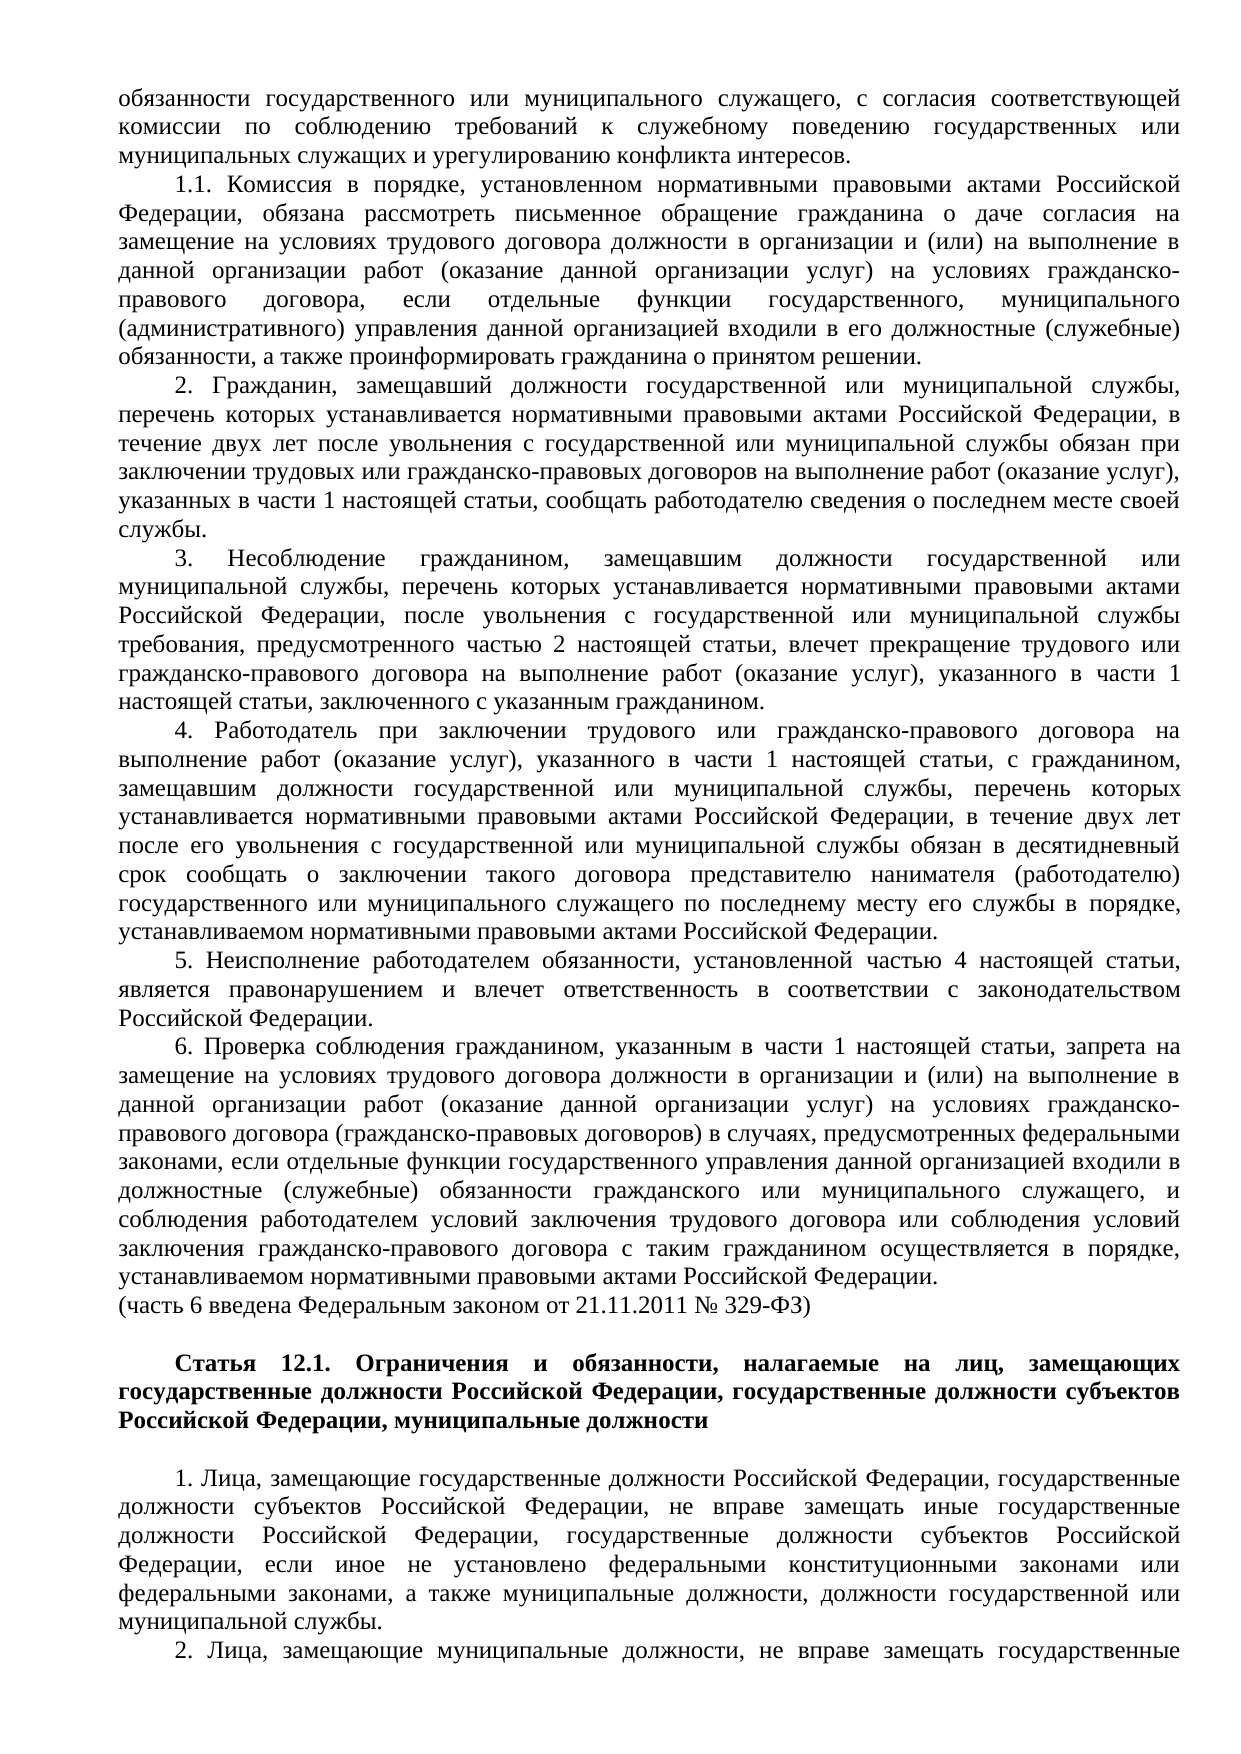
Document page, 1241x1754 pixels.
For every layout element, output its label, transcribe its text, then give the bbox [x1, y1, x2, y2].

text 1.1. Комиссия в порядке, установленном нормативными правовыми актами Российской Федерации, обязана рассмотреть письменное обращение гражданина о даче согласия на замещение на условиях трудового договора должности в организации и (или) на выполнение в данной организации работ (оказание данной организации услуг) на условиях гражданско-правового договора, если отдельные функции государственного, муниципального (административного) управления данной организацией входили в его должностные (служебные) обязанности, а также проинформировать гражданина о принятом решении. [118, 169, 1181, 370]
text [118, 83, 1181, 169]
text 5. Неисполнение работодателем обязанности, установленной частью 4 настоящей статьи, является правонарушением и влечет ответственность в соответствии с законодательством Российской Федерации. [118, 945, 1181, 1031]
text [118, 1635, 1181, 1664]
text (часть 6 введена Федеральным законом от 21.11.2011 № 329-ФЗ) [118, 1290, 1181, 1319]
text 3. Несоблюдение гражданином, замещавшим должности государственной или муниципальной службы, перечень которых устанавливается нормативными правовыми актами Российской Федерации, после увольнения с государственной или муниципальной службы требования, предусмотренного частью 2 настоящей статьи, влечет прекращение трудового или гражданско-правового договора на выполнение работ (оказание услуг), указанного в части 1 настоящей статьи, заключенного с указанным гражданином. [118, 543, 1181, 715]
text 6. Проверка соблюдения гражданином, указанным в части 1 настоящей статьи, запрета на замещение на условиях трудового договора должности в организации и (или) на выполнение в данной организации работ (оказание данной организации услуг) на условиях гражданско-правового договора (гражданско-правовых договоров) в случаях, предусмотренных федеральными законами, если отдельные функции государственного управления данной организацией входили в должностные (служебные) обязанности гражданского или муниципального служащего, и соблюдения работодателем условий заключения трудового договора или соблюдения условий заключения гражданско-правового договора с таким гражданином осуществляется в порядке, устанавливаемом нормативными правовыми актами Российской Федерации. [118, 1031, 1181, 1290]
text 2. Гражданин, замещавший должности государственной или муниципальной службы, перечень которых устанавливается нормативными правовыми актами Российской Федерации, в течение двух лет после увольнения с государственной или муниципальной службы обязан при заключении трудовых или гражданско-правовых договоров на выполнение работ (оказание услуг), указанных в части 1 настоящей статьи, сообщать работодателю сведения о последнем месте своей службы. [118, 370, 1181, 543]
text 4. Работодатель при заключении трудового или гражданско-правового договора на выполнение работ (оказание услуг), указанного в части 1 настоящей статьи, с гражданином, замещавшим должности государственной или муниципальной службы, перечень которых устанавливается нормативными правовыми актами Российской Федерации, в течение двух лет после его увольнения с государственной или муниципальной службы обязан в десятидневный срок сообщать о заключении такого договора представителю нанимателя (работодателю) государственного или муниципального служащего по последнему месту его службы в порядке, устанавливаемом нормативными правовыми актами Российской Федерации. [118, 715, 1181, 945]
title Статья 12.1. Ограничения и обязанности, налагаемые на лиц, замещающих государственные должности Российской Федерации, государственные должности субъектов Российской Федерации, муниципальные должности [118, 1348, 1181, 1434]
text 1. Лица, замещающие государственные должности Российской Федерации, государственные должности субъектов Российской Федерации, не вправе замещать иные государственные должности Российской Федерации, государственные должности субъектов Российской Федерации, если иное не установлено федеральными конституционными законами или федеральными законами, а также муниципальные должности, должности государственной или муниципальной службы. [118, 1463, 1181, 1635]
